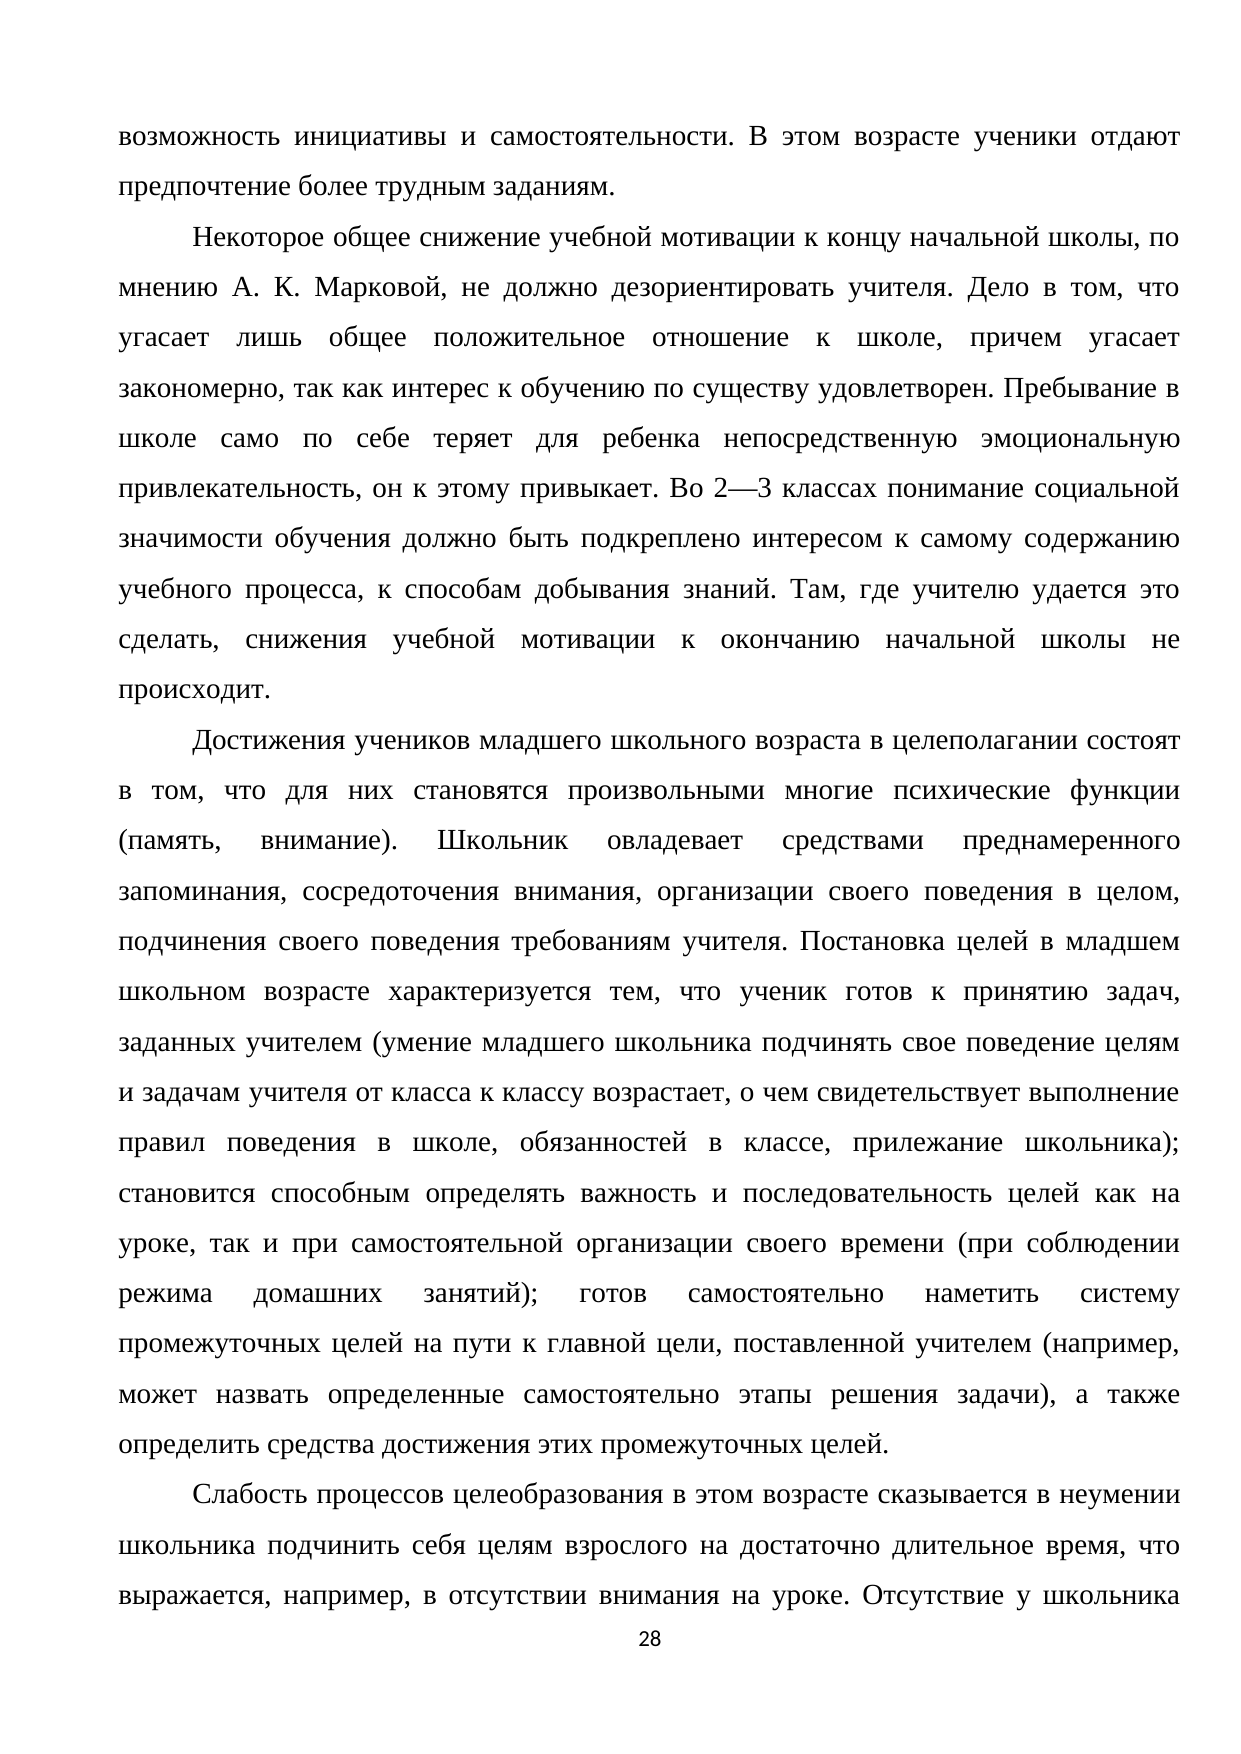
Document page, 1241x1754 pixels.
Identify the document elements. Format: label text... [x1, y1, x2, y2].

text Достижения учеников младшего школьного возраста в целеполагании состоят в том, что для них становятся произвольными многие психические функции (память, внимание). Школьник овладевает средствами преднамеренного запоминания, сосредоточения внимания, организации своего поведения в целом, подчинения своего поведения требованиям учителя. Постановка целей в младшем школьном возрасте характеризуется тем, что ученик готов к принятию задач, заданных учителем (умение младшего школьника подчинять свое поведение целям и задачам учителя от класса к классу возрастает, о чем свидетельствует выполнение правил поведения в школе, обязанностей в классе, прилежание школьника); становится способным определять важность и последовательность целей как на уроке, так и при самостоятельной организации своего времени (при соблюдении режима домашних занятий); готов самостоятельно наметить систему промежуточных целей на пути к главной цели, поставленной учителем (например, может назвать определенные самостоятельно этапы решения задачи), а также определить средства достижения этих промежуточных целей. [118, 722, 1181, 1460]
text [118, 118, 1181, 202]
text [118, 1477, 1181, 1611]
text Некоторое общее снижение учебной мотивации к концу начальной школы, по мнению А. К. Марковой, не должно дезориентировать учителя. Дело в том, что угасает лишь общее положительное отношение к школе, причем угасает закономерно, так как интерес к обучению по существу удовлетворен. Пребывание в школе само по себе теряет для ребенка непосредственную эмоциональную привлекательность, он к этому привыкает. Во 2—3 классах понимание социальной значимости обучения должно быть подкреплено интересом к самому содержанию учебного процесса, к способам добывания знаний. Там, где учителю удается это сделать, снижения учебной мотивации к окончанию начальной школы не происходит. [118, 219, 1181, 705]
